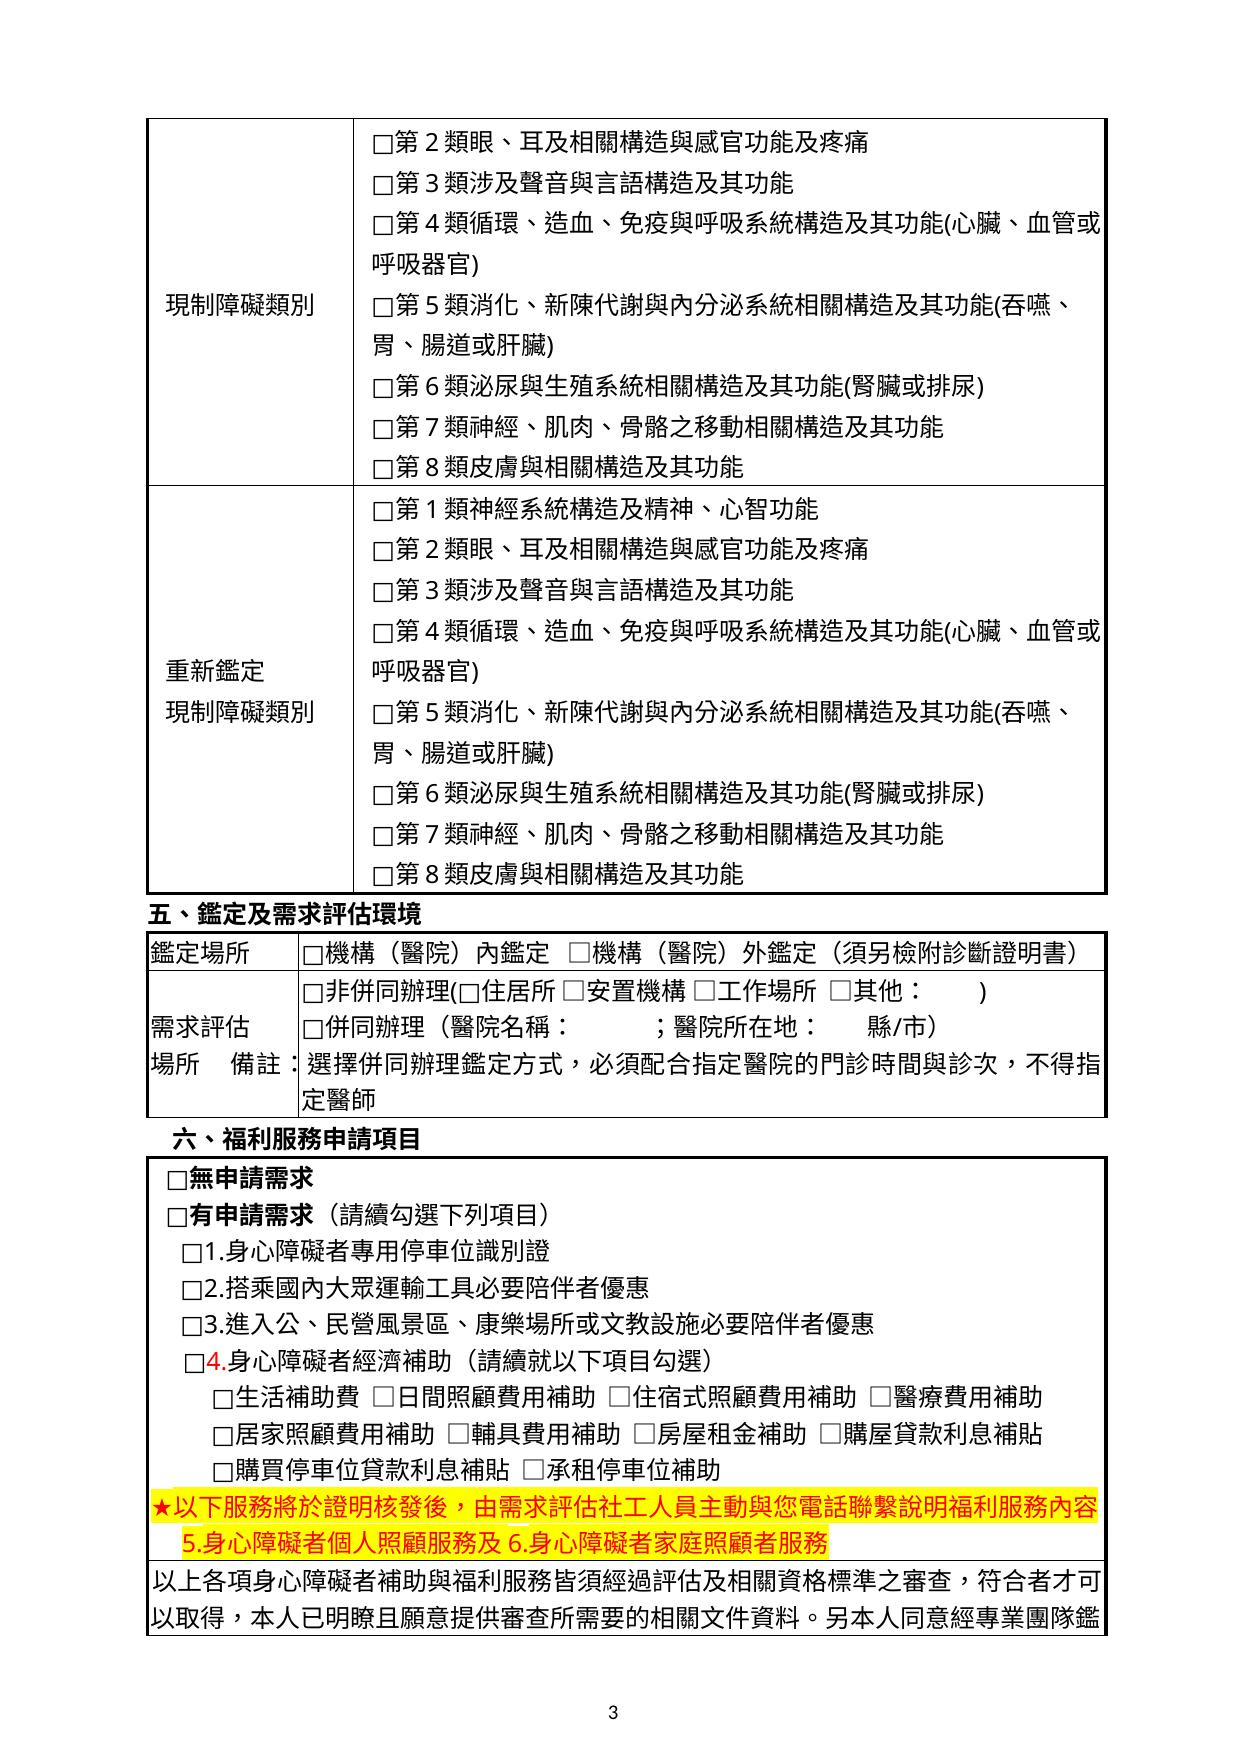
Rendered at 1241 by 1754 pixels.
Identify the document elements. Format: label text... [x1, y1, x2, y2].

table_header □無申請需求 □有申請需求（請續勾選下列項目） □1.身心障礙者專用停車位識別證 □2.搭乘國內大眾運輸工具必要陪伴者優惠 □3.進入公、民營風景區、康樂場所或文教設施必要陪伴者優惠 □4.身心障礙者經濟補助（請續就以下項目勾選） □生活補助費 □日間照顧費用補助 □住宿式照顧費用補助 □醫療費用補助 □居家照顧費用補助 □輔具費用補助 □房屋租金補助 □購屋貸款利息補貼 □購買停車位貸款利息補貼 □承租停車位補助 ★以下服務將於證明核發後，由需求評估社工人員主動與您電話聯繫說明福利服務內容 5.身心障礙者個人照顧服務及6.身心障礙者家庭照顧者服務 [149, 1159, 1104, 1560]
table_cell □第1類神經系統構造及精神、心智功能 □第2類眼、耳及相關構造與感官功能及疼痛 □第3類涉及聲音與言語構造及其功能 □第4類循環、造血、免疫與呼吸系統構造及其功能(心臟、血管或呼吸器官) □第5類消化、新陳代謝與內分泌系統相關構造及其功能(吞嚥、胃、腸道或肝臟) □第6類泌尿與生殖系統相關構造及其功能(腎臟或排尿) □第7類神經、肌肉、骨骼之移動相關構造及其功能 □第8類皮膚與相關構造及其功能 [354, 486, 1104, 892]
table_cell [149, 1561, 1104, 1635]
text 五、鑑定及需求評估環境 [148, 895, 1078, 931]
table_header 鑑定場所 [149, 934, 298, 970]
table_cell 重新鑑定 現制障礙類別 [149, 486, 353, 892]
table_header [354, 119, 1104, 485]
table_header 新增鑑定 現制障礙類別 [149, 119, 353, 485]
text 六、福利服務申請項目 [148, 1118, 1078, 1156]
table_header □機構（醫院）內鑑定 □機構（醫院）外鑑定（須另檢附診斷證明書） [299, 934, 1104, 970]
table_cell 需求評估 場所 [149, 971, 298, 1117]
table_cell □非併同辦理(□住居所 □安置機構 □工作場所 □其他： ) □併同辦理（醫院名稱： ；醫院所在地： 縣/市） 備註：選擇併同辦理鑑定方式，必須配合指定醫院的門診時間與診次，不得指定醫師 [299, 971, 1104, 1117]
